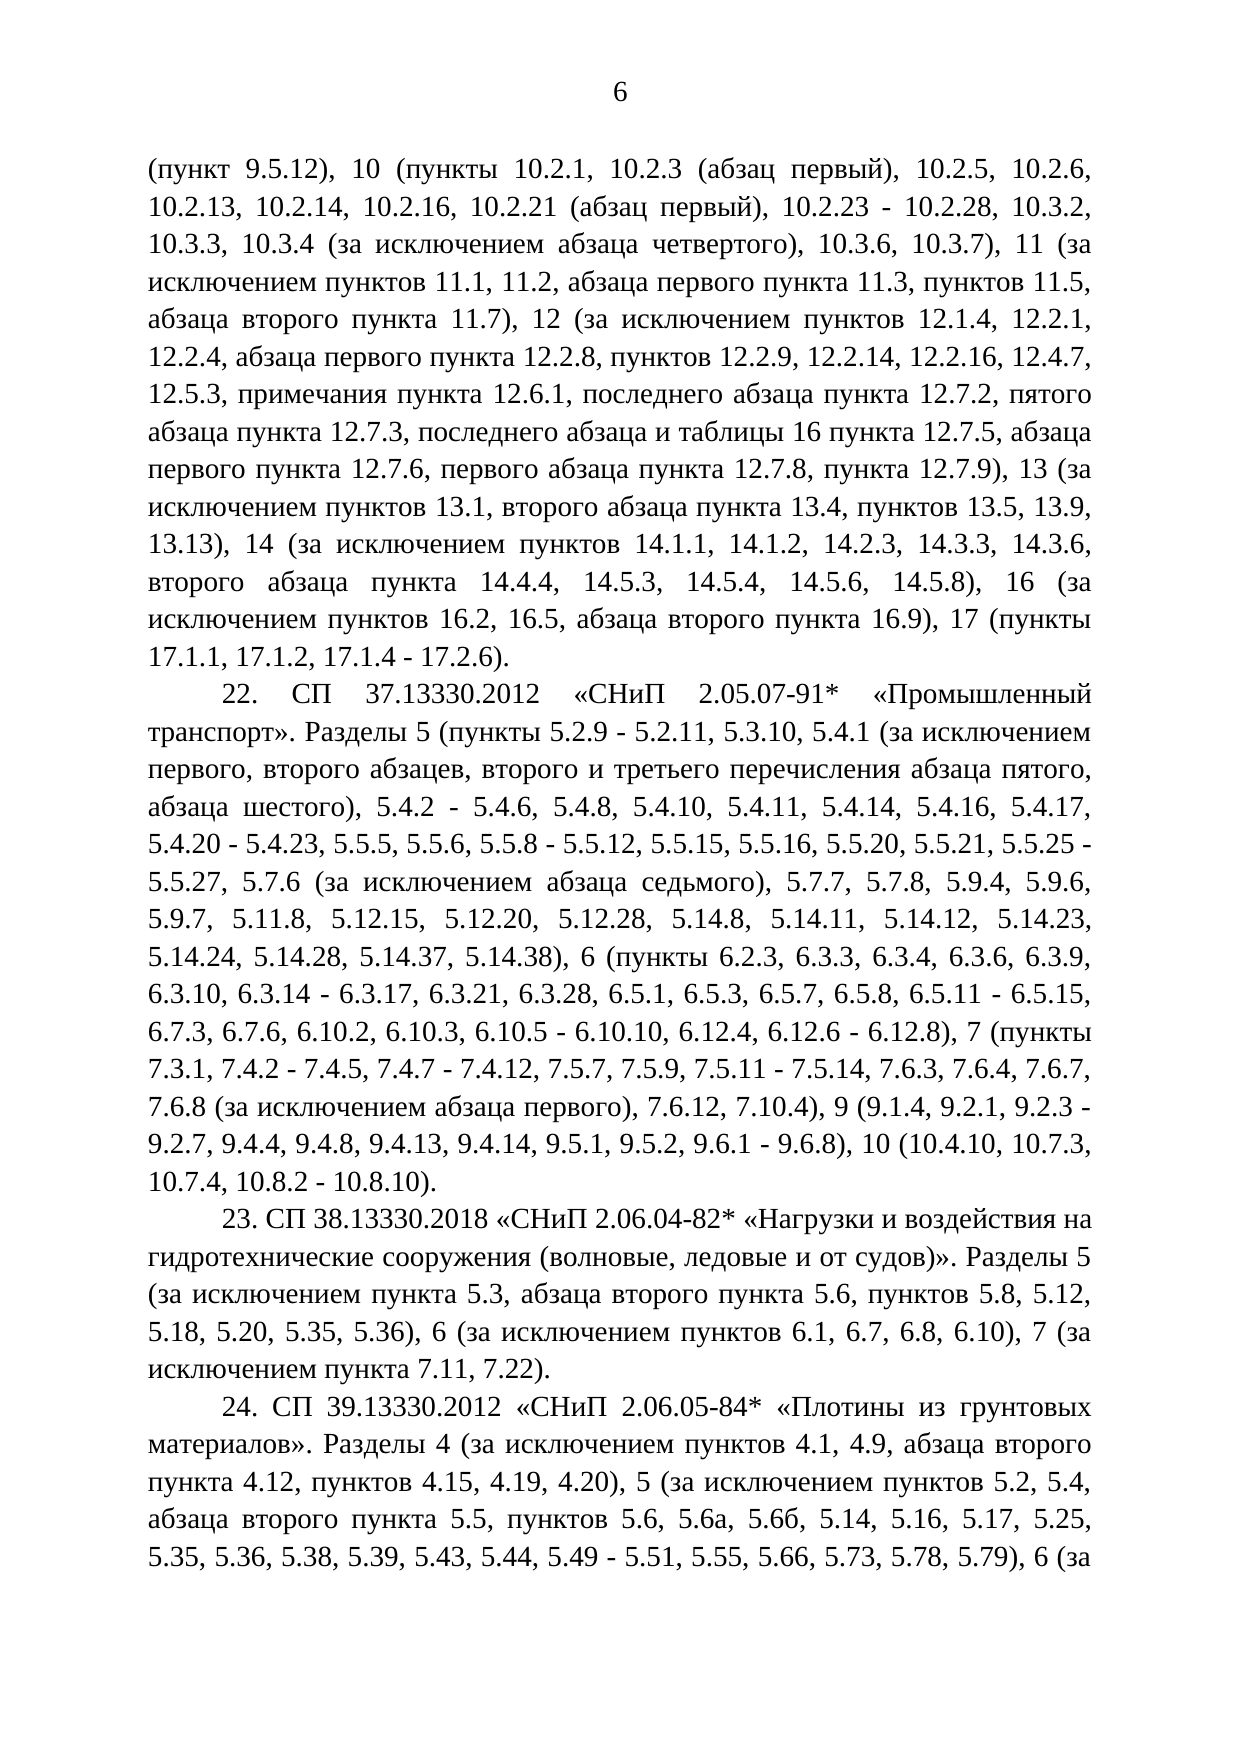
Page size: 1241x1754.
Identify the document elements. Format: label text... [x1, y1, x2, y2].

text 23. СП 38.13330.2018 «СНиП 2.06.04-82* «Нагрузки и воздействия на гидротехнические сооружения (волновые, ледовые и от судов)». Разделы 5 (за исключением пункта 5.3, абзаца второго пункта 5.6, пунктов 5.8, 5.12, 5.18, 5.20, 5.35, 5.36), 6 (за исключением пунктов 6.1, 6.7, 6.8, 6.10), 7 (за исключением пункта 7.11, 7.22). [148, 1198, 1092, 1385]
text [148, 1385, 1092, 1573]
text 22. СП 37.13330.2012 «СНиП 2.05.07-91* «Промышленный транспорт». Разделы 5 (пункты 5.2.9 - 5.2.11, 5.3.10, 5.4.1 (за исключением первого, второго абзацев, второго и третьего перечисления абзаца пятого, абзаца шестого), 5.4.2 - 5.4.6, 5.4.8, 5.4.10, 5.4.11, 5.4.14, 5.4.16, 5.4.17, 5.4.20 - 5.4.23, 5.5.5, 5.5.6, 5.5.8 - 5.5.12, 5.5.15, 5.5.16, 5.5.20, 5.5.21, 5.5.25 - 5.5.27, 5.7.6 (за исключением абзаца седьмого), 5.7.7, 5.7.8, 5.9.4, 5.9.6, 5.9.7, 5.11.8, 5.12.15, 5.12.20, 5.12.28, 5.14.8, 5.14.11, 5.14.12, 5.14.23, 5.14.24, 5.14.28, 5.14.37, 5.14.38), 6 (пункты 6.2.3, 6.3.3, 6.3.4, 6.3.6, 6.3.9, 6.3.10, 6.3.14 - 6.3.17, 6.3.21, 6.3.28, 6.5.1, 6.5.3, 6.5.7, 6.5.8, 6.5.11 - 6.5.15, 6.7.3, 6.7.6, 6.10.2, 6.10.3, 6.10.5 - 6.10.10, 6.12.4, 6.12.6 - 6.12.8), 7 (пункты 7.3.1, 7.4.2 - 7.4.5, 7.4.7 - 7.4.12, 7.5.7, 7.5.9, 7.5.11 - 7.5.14, 7.6.3, 7.6.4, 7.6.7, 7.6.8 (за исключением абзаца первого), 7.6.12, 7.10.4), 9 (9.1.4, 9.2.1, 9.2.3 - 9.2.7, 9.4.4, 9.4.8, 9.4.13, 9.4.14, 9.5.1, 9.5.2, 9.6.1 - 9.6.8), 10 (10.4.10, 10.7.3, 10.7.4, 10.8.2 - 10.8.10). [148, 673, 1092, 1198]
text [148, 148, 1092, 673]
